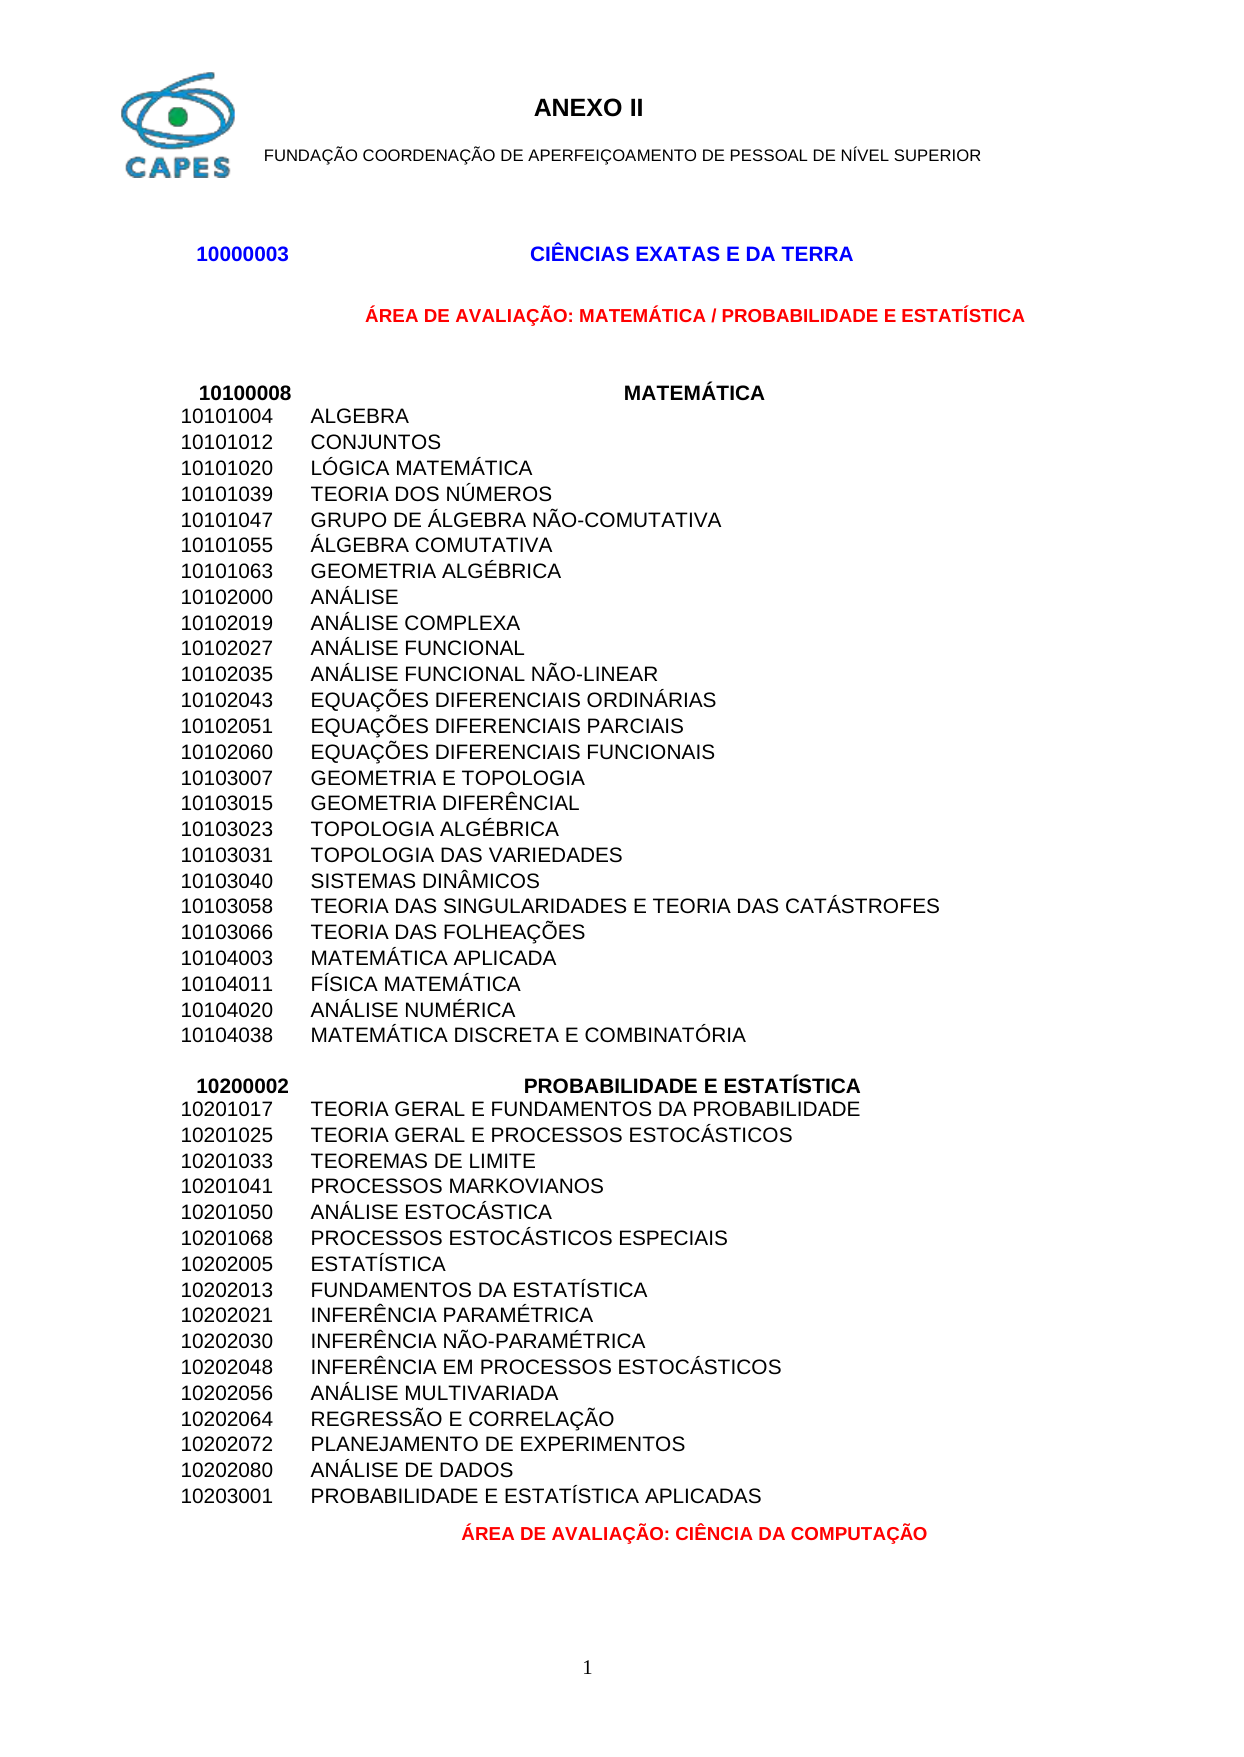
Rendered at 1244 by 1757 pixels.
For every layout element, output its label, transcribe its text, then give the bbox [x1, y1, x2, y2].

text 10202064 REGRESSÃO E CORRELAÇÃO [180, 1406, 1069, 1430]
text 10102027 ANÁLISE FUNCIONAL [180, 636, 1069, 660]
text 10101055 ÁLGEBRA COMUTATIVA [180, 533, 1069, 557]
text 10101047 GRUPO DE ÁLGEBRA NÃO-COMUTATIVA [180, 507, 1069, 531]
text 10103031 TOPOLOGIA DAS VARIEDADES [180, 843, 1069, 867]
text 10202030 INFERÊNCIA NÃO-PARAMÉTRICA [180, 1329, 1069, 1353]
text 10101063 GEOMETRIA ALGÉBRICA [180, 559, 1069, 583]
text 10202072 PLANEJAMENTO DE EXPERIMENTOS [180, 1432, 1069, 1456]
text 10104020 ANÁLISE NUMÉRICA [180, 997, 1069, 1021]
text 10202021 INFERÊNCIA PARAMÉTRICA [180, 1303, 1069, 1327]
text 10201050 ANÁLISE ESTOCÁSTICA [180, 1200, 1069, 1224]
text 10100008 MATEMÁTICA [199, 381, 1069, 405]
text ÁREA DE AVALIAÇÃO: MATEMÁTICA / PROBABILIDADE E ESTATÍSTICA [364, 305, 1026, 327]
text 10202013 FUNDAMENTOS DA ESTATÍSTICA [180, 1277, 1069, 1301]
text 10101004 ALGEBRA [180, 405, 1069, 428]
picture [120, 71, 235, 178]
text 10104003 MATEMÁTICA APLICADA [180, 946, 1069, 970]
text 10103066 TEORIA DAS FOLHEAÇÕES [180, 920, 1069, 944]
text 10103015 GEOMETRIA DIFERÊNCIAL [180, 791, 1069, 815]
text 10102043 EQUAÇÕES DIFERENCIAIS ORDINÁRIAS [180, 688, 1069, 712]
text 10103040 SISTEMAS DINÂMICOS [180, 868, 1069, 892]
text FUNDAÇÃO COORDENAÇÃO DE APERFEIÇOAMENTO DE PESSOAL DE NÍVEL SUPERIOR [264, 146, 1069, 164]
text 10201017 TEORIA GERAL E FUNDAMENTOS DA PROBABILIDADE [180, 1098, 1069, 1121]
text 10202056 ANÁLISE MULTIVARIADA [180, 1381, 1069, 1405]
text 10102035 ANÁLISE FUNCIONAL NÃO-LINEAR [180, 662, 1069, 686]
text 10103007 GEOMETRIA E TOPOLOGIA [180, 765, 1069, 789]
text 10200002 PROBABILIDADE E ESTATÍSTICA [196, 1074, 1069, 1098]
text 10202048 INFERÊNCIA EM PROCESSOS ESTOCÁSTICOS [180, 1355, 1069, 1379]
text 10103058 TEORIA DAS SINGULARIDADES E TEORIA DAS CATÁSTROFES [180, 894, 1069, 918]
text 10202080 ANÁLISE DE DADOS [180, 1458, 1069, 1482]
text 10104038 MATEMÁTICA DISCRETA E COMBINATÓRIA [180, 1023, 1069, 1047]
text 10101012 CONJUNTOS [180, 430, 1069, 454]
text 10102019 ANÁLISE COMPLEXA [180, 611, 1069, 634]
text 10201041 PROCESSOS MARKOVIANOS [180, 1174, 1069, 1198]
text 10202005 ESTATÍSTICA [180, 1252, 1069, 1276]
text 10201068 PROCESSOS ESTOCÁSTICOS ESPECIAIS [180, 1226, 1069, 1250]
text 10104011 FÍSICA MATEMÁTICA [180, 972, 1069, 996]
text ÁREA DE AVALIAÇÃO: CIÊNCIA DA COMPUTAÇÃO [460, 1522, 929, 1544]
text 10101020 LÓGICA MATEMÁTICA [180, 456, 1069, 480]
text 10102000 ANÁLISE [180, 585, 1069, 609]
text 10203001 PROBABILIDADE E ESTATÍSTICA APLICADAS [180, 1484, 1069, 1508]
text 10102051 EQUAÇÕES DIFERENCIAIS PARCIAIS [180, 714, 1069, 738]
text 10101039 TEORIA DOS NÚMEROS [180, 481, 1069, 505]
text 10103023 TOPOLOGIA ALGÉBRICA [180, 817, 1069, 841]
text 10102060 EQUAÇÕES DIFERENCIAIS FUNCIONAIS [180, 739, 1069, 763]
text ANEXO II [529, 93, 648, 122]
text 10000003 CIÊNCIAS EXATAS E DA TERRA [196, 241, 1069, 265]
text 10201025 TEORIA GERAL E PROCESSOS ESTOCÁSTICOS [180, 1123, 1069, 1147]
text 10201033 TEOREMAS DE LIMITE [180, 1148, 1069, 1172]
